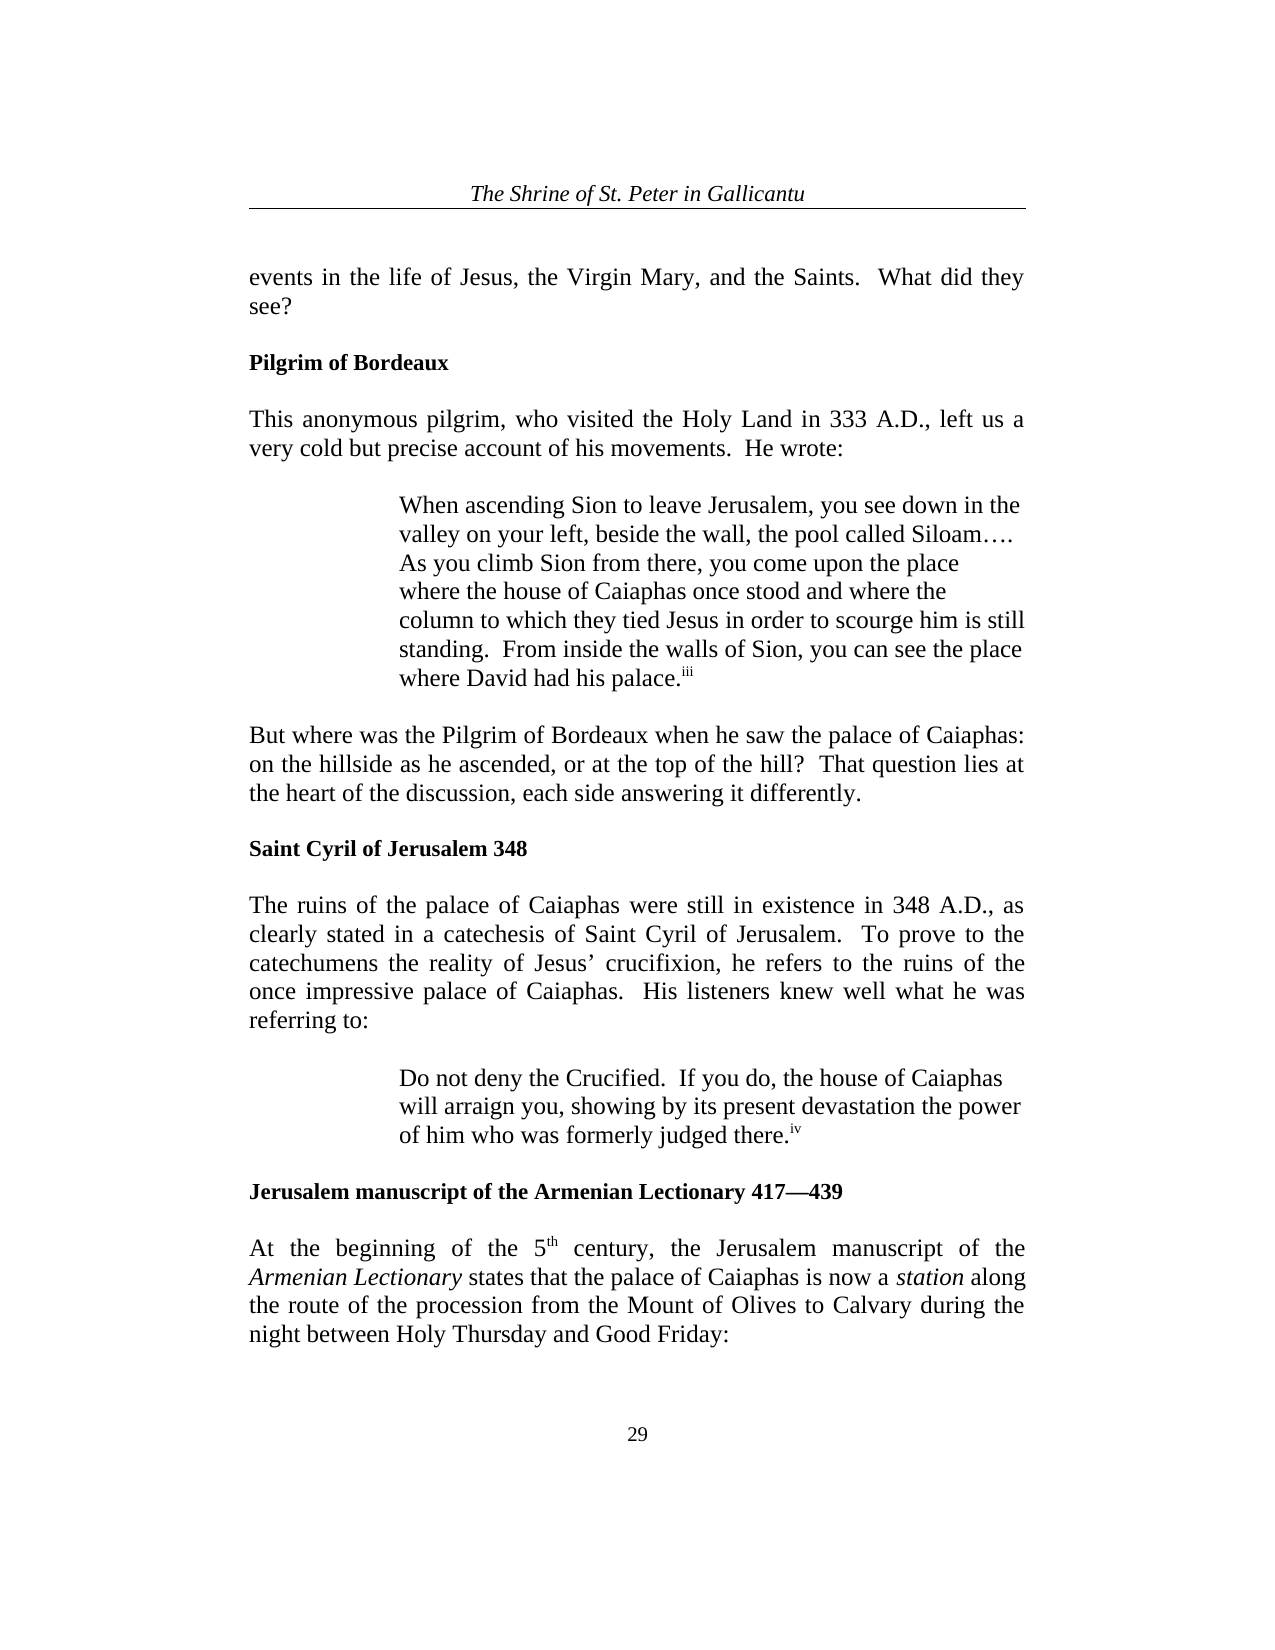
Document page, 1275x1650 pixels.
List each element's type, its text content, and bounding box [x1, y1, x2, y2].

text At the beginning of the 5th century, the manuscript of the Armenian Lectionary states that the of is now a station along the route of the procession from the Mount of Olives to during the night between Holy Thursday and Good Friday: [249, 1233, 1026, 1348]
subtitle Pilgrim of Bordeaux [249, 349, 1026, 375]
subtitle Saint Cyril of Jerusalem 348 [249, 835, 1026, 861]
text The ruins of the of were still in existence in 348 A.D., as clearly stated in a catechesis of Saint Cyril of . To prove to the catechumens the reality of Jesus’ crucifixion, he refers to the ruins of the once impressive . His listeners knew well what he was referring to: [249, 890, 1026, 1034]
text This anonymous pilgrim, who visited the in 333 A.D., left us a very cold but precise account of his movements. He wrote: [249, 404, 1026, 461]
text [249, 262, 1026, 320]
subtitle Jerusalem manuscript of the Armenian Lectionary 417—439 [249, 1178, 1026, 1204]
subtitle When ascending Sion to leave Jerusalem, you see down in the valley on your left, beside the wall, the pool called Siloam…. As you climb Sion from there, you come upon the place where the house of Caiaphas once stood and where the column to which they tied Jesus in order to scourge him is still standing. From inside the walls of Sion, you can see the place where David had his palace. [399, 490, 1026, 691]
subtitle Do not deny the Crucified. If you do, the house of Caiaphas will arraign you, showing by its present devastation the power of him who was formerly judged there. [399, 1063, 1026, 1149]
text But where was the Pilgrim of Bordeaux when he saw the : on the hillside as he ascended, or at the top of the hill? That question lies at the heart of the discussion, each side answering it differently. [249, 720, 1026, 806]
